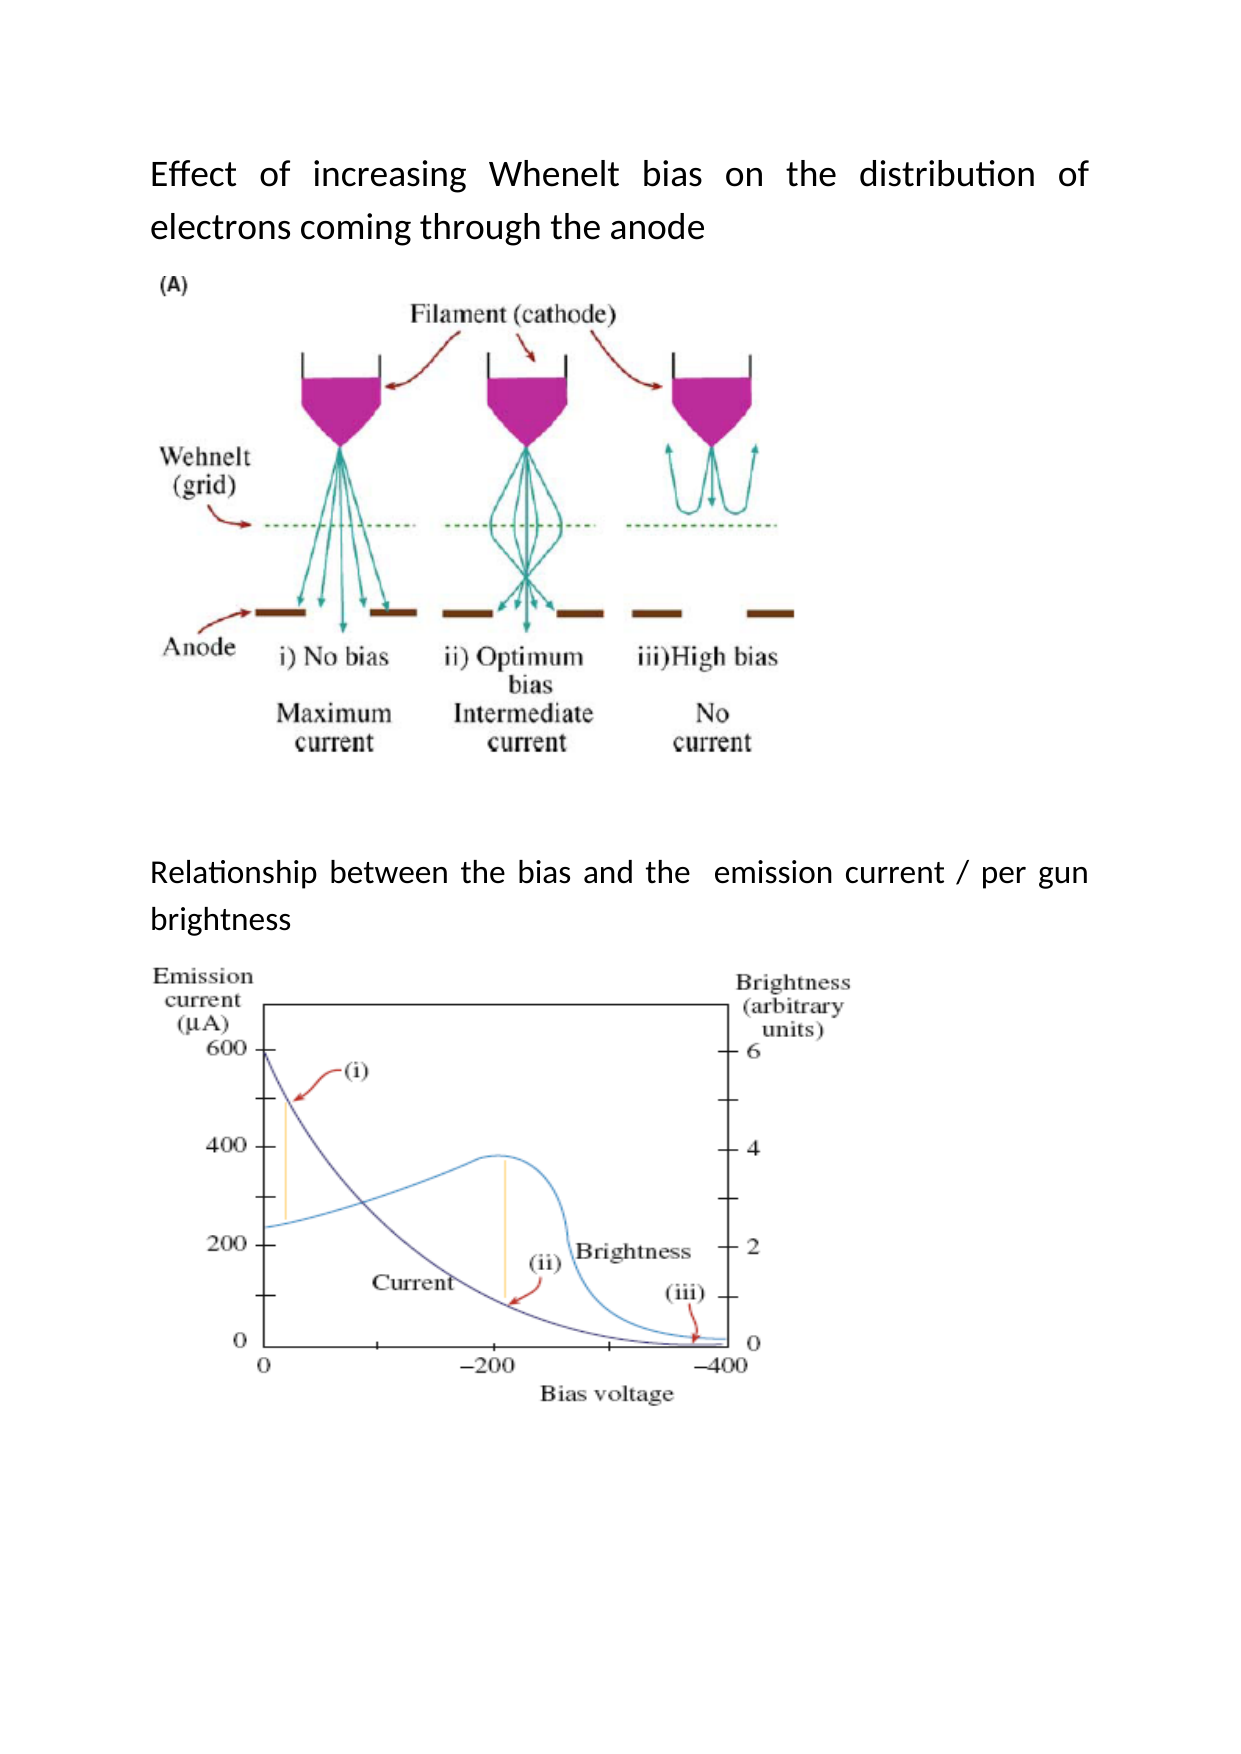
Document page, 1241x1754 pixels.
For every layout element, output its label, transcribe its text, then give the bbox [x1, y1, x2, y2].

text Relationship between the bias and the emission current / per gun brightness [150, 851, 1090, 939]
picture [150, 276, 799, 774]
text Effect of increasing Whenelt bias on the distribution of electrons coming through the anode [150, 150, 1090, 248]
picture [150, 965, 872, 1417]
